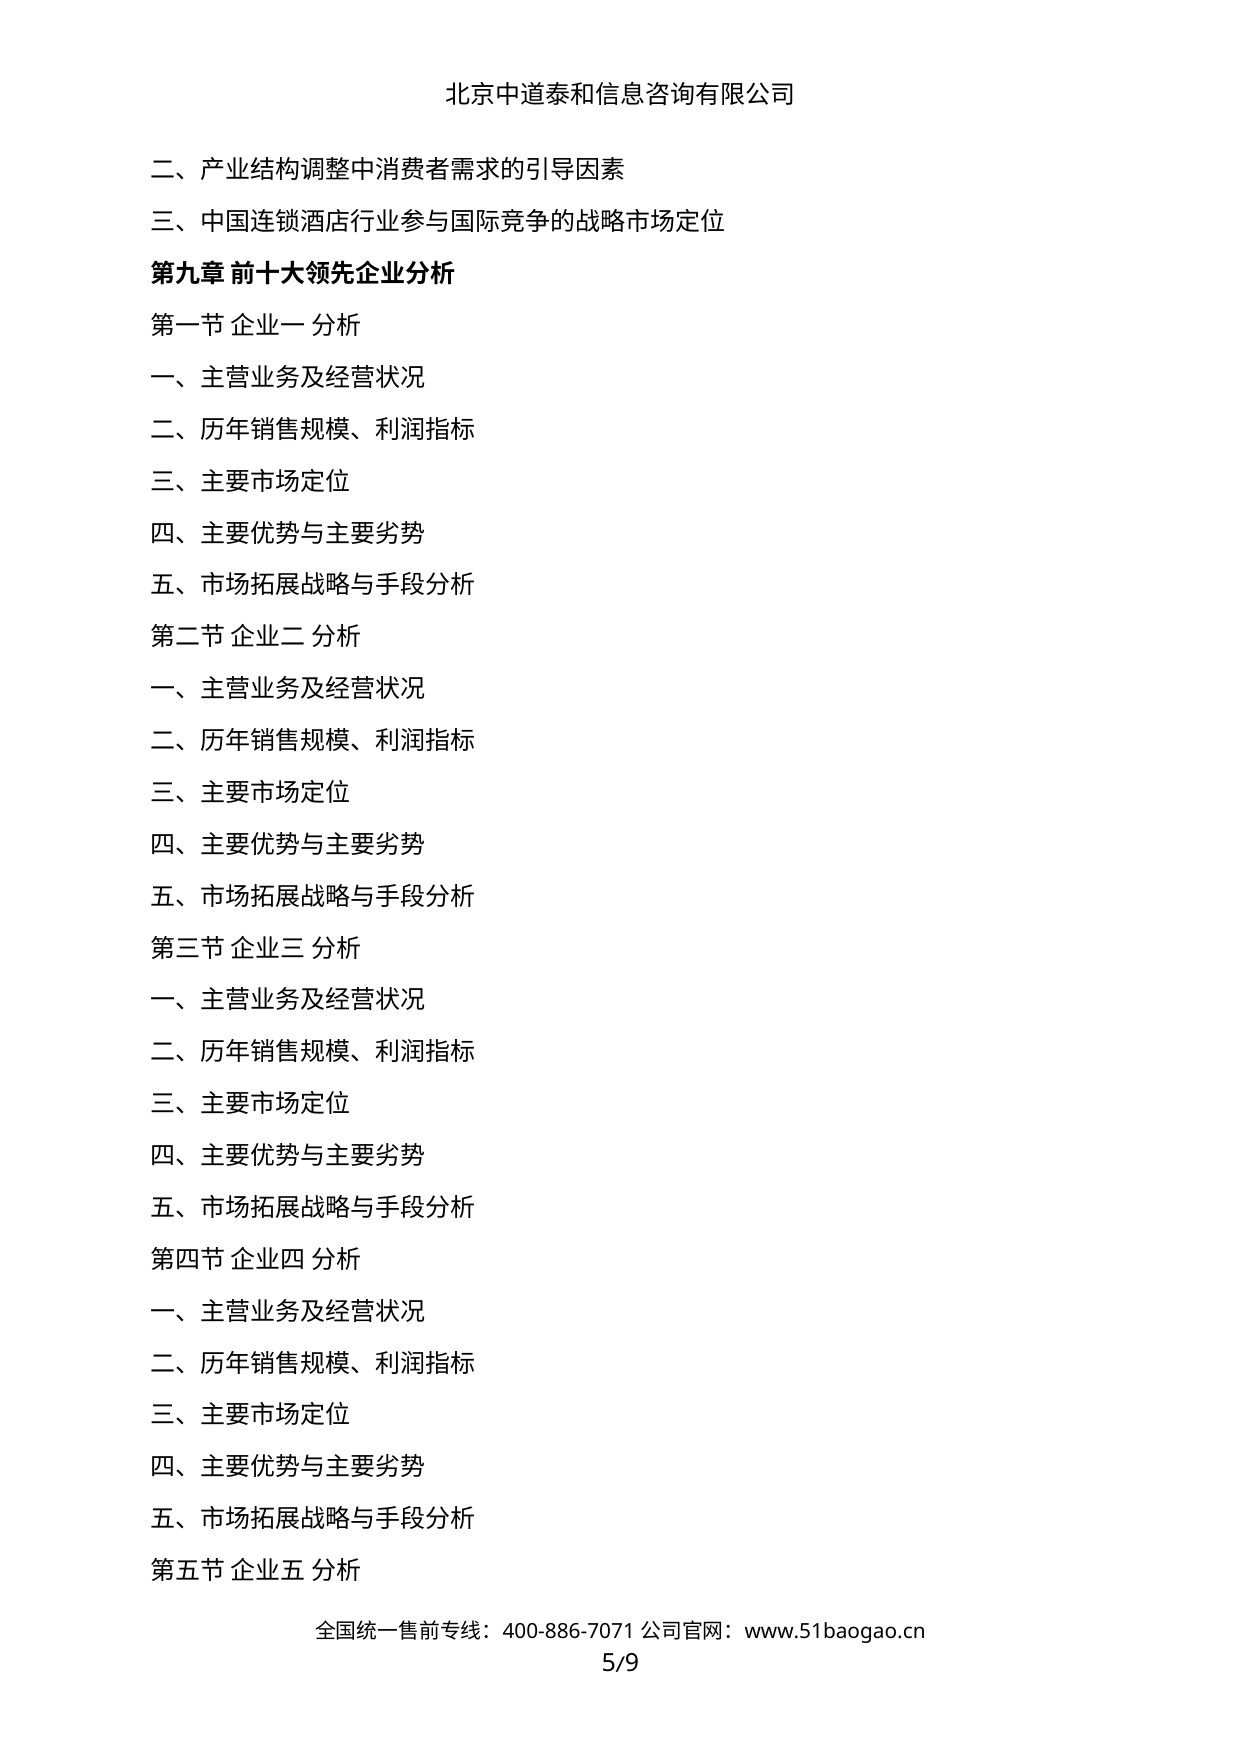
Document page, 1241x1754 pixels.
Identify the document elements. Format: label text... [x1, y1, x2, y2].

text 二、历年销售规模、利润指标 [150, 1343, 1090, 1379]
text 第一节 企业一 分析 [150, 306, 1090, 342]
text 四、主要优势与主要劣势 [150, 1136, 1090, 1172]
text 二、历年销售规模、利润指标 [150, 721, 1090, 757]
text 三、主要市场定位 [150, 1084, 1090, 1120]
text 二、产业结构调整中消费者需求的引导因素 [150, 150, 1090, 186]
text 一、主营业务及经营状况 [150, 669, 1090, 705]
text 第二节 企业二 分析 [150, 617, 1090, 653]
text 五、市场拓展战略与手段分析 [150, 1499, 1090, 1535]
text 五、市场拓展战略与手段分析 [150, 565, 1090, 601]
text 一、主营业务及经营状况 [150, 980, 1090, 1016]
text 一、主营业务及经营状况 [150, 357, 1090, 394]
text 一、主营业务及经营状况 [150, 1291, 1090, 1327]
text 二、历年销售规模、利润指标 [150, 1032, 1090, 1068]
text 三、中国连锁酒店行业参与国际竞争的战略市场定位 [150, 202, 1090, 238]
text 三、主要市场定位 [150, 1395, 1090, 1431]
text 三、主要市场定位 [150, 461, 1090, 497]
text 二、历年销售规模、利润指标 [150, 409, 1090, 446]
text 第三节 企业三 分析 [150, 928, 1090, 964]
text 五、市场拓展战略与手段分析 [150, 876, 1090, 912]
text 第四节 企业四 分析 [150, 1239, 1090, 1276]
text 四、主要优势与主要劣势 [150, 513, 1090, 549]
text 四、主要优势与主要劣势 [150, 1447, 1090, 1483]
text 三、主要市场定位 [150, 772, 1090, 809]
text 五、市场拓展战略与手段分析 [150, 1187, 1090, 1224]
text 第五节 企业五 分析 [150, 1551, 1090, 1587]
text 第九章 前十大领先企业分析 [150, 254, 1090, 290]
text 四、主要优势与主要劣势 [150, 824, 1090, 861]
